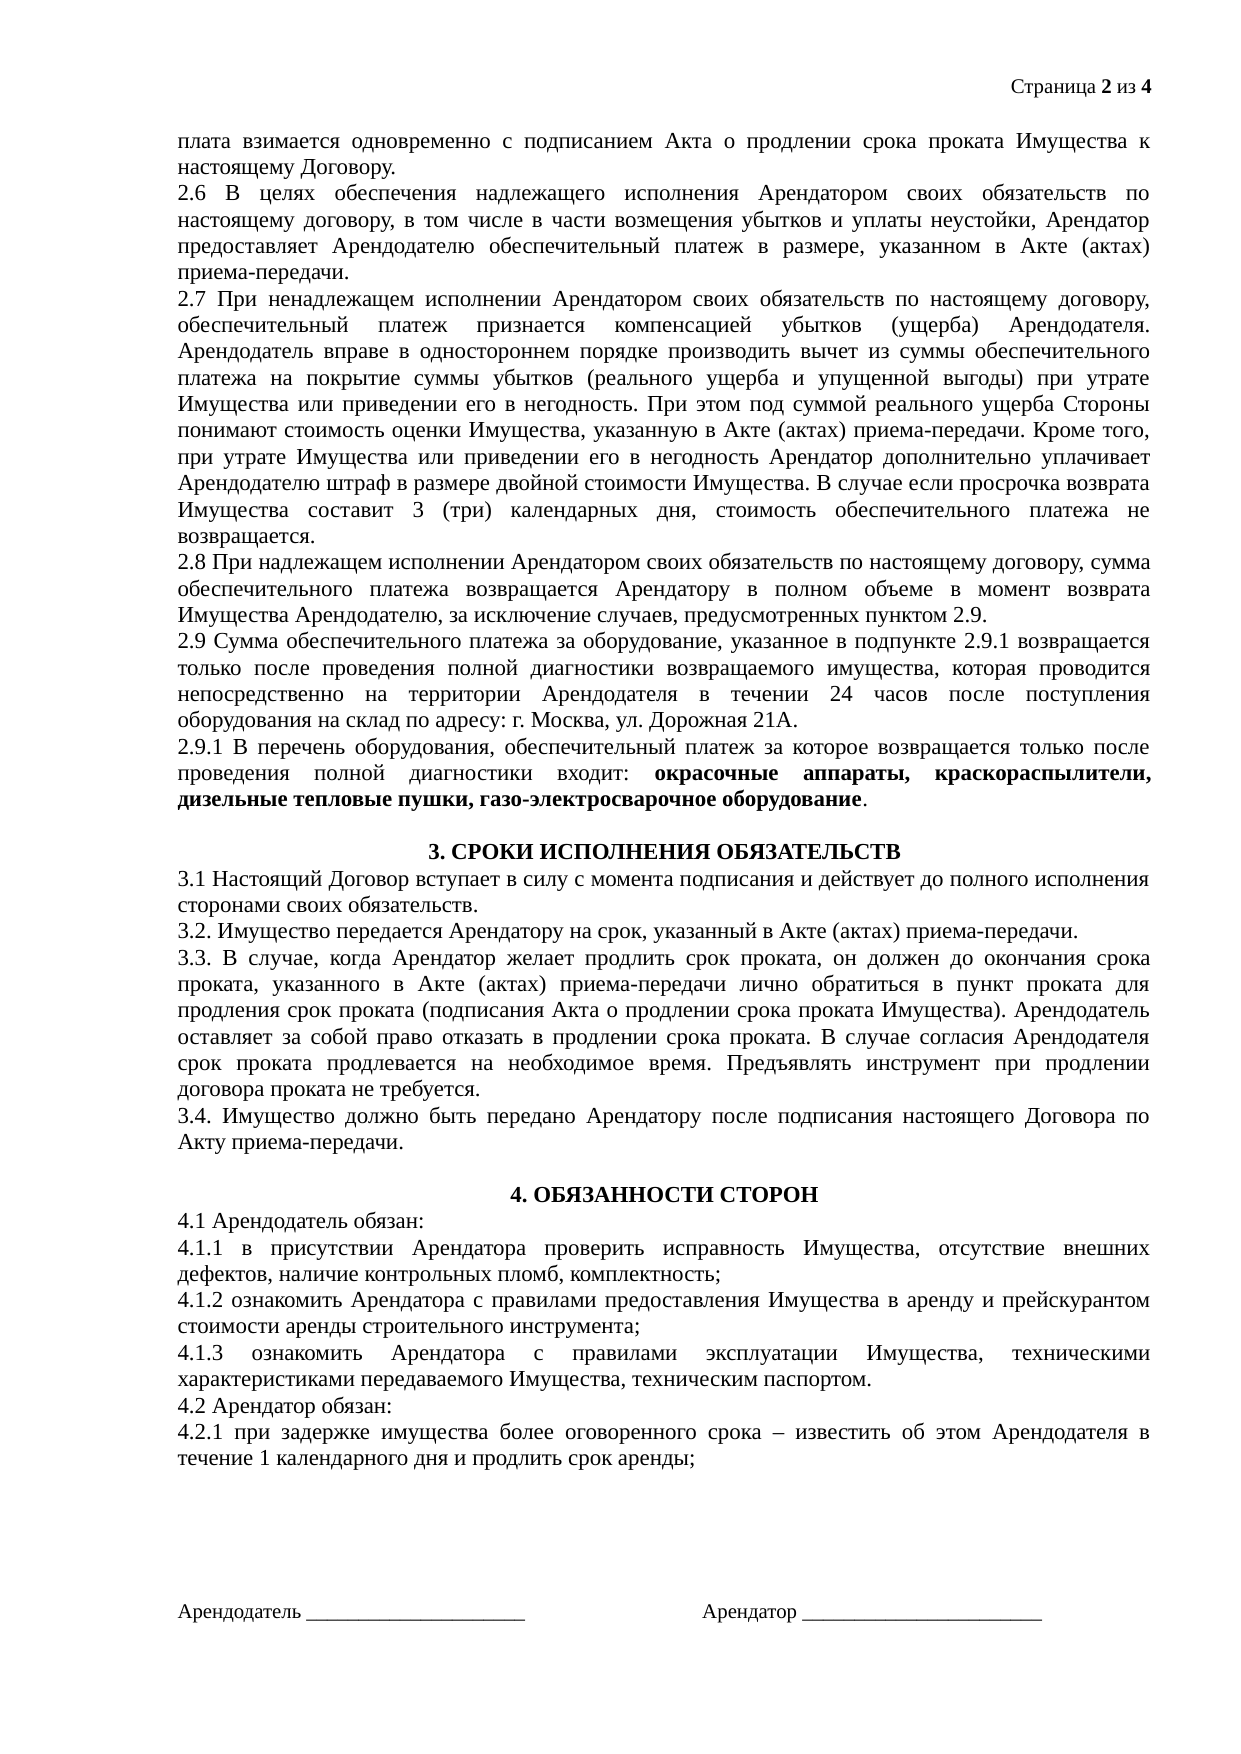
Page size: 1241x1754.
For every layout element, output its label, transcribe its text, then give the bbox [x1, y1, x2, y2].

text 2.9.1 В перечень оборудования, обеспечительный платеж за которое возвращается только после проведения полной диагностики входит: окрасочные аппараты, краскораспылители, дизельные тепловые пушки, газо-электросварочное оборудование. [177, 733, 1152, 812]
text 4.2 Арендатор обязан: [177, 1392, 1152, 1418]
text 3. СРОКИ ИСПОЛНЕНИЯ ОБЯЗАТЕЛЬСТВ [177, 838, 1152, 864]
text 4.1.2 ознакомить Арендатора с правилами предоставления Имущества в аренду и прейскурантом стоимости аренды строительного инструмента; [177, 1286, 1152, 1339]
text 3.2. Имущество передается Арендатору на срок, указанный в Акте (актах) приема-передачи. [177, 917, 1152, 944]
text 4.1.3 ознакомить Арендатора с правилами эксплуатации Имущества, техническими характеристиками передаваемого Имущества, техническим паспортом. [177, 1339, 1152, 1392]
text 4.2.1 при задержке имущества более оговоренного срока – известить об этом Арендодателя в течение 1 календарного дня и продлить срок аренды; [177, 1418, 1152, 1471]
text 2.7 При ненадлежащем исполнении Арендатором своих обязательств по настоящему договору, обеспечительный платеж признается компенсацией убытков (ущерба) Арендодателя. Арендодатель вправе в одностороннем порядке производить вычет из суммы обеспечительного платежа на покрытие суммы убытков (реального ущерба и упущенной выгоды) при утрате Имущества или приведении его в негодность. При этом под суммой реального ущерба Стороны понимают стоимость оценки Имущества, указанную в Акте (актах) приема-передачи. Кроме того, при утрате Имущества или приведении его в негодность Арендатор дополнительно уплачивает Арендодателю штраф в размере двойной стоимости Имущества. В случае если просрочка возврата Имущества составит 3 (три) календарных дня, стоимость обеспечительного платежа не возвращается. [177, 285, 1152, 548]
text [177, 127, 1152, 179]
text 4. ОБЯЗАННОСТИ СТОРОН [177, 1181, 1152, 1207]
text 4.1.1 в присутствии Арендатора проверить исправность Имущества, отсутствие внешних дефектов, наличие контрольных пломб, комплектность; [177, 1233, 1152, 1286]
text 2.6 В целях обеспечения надлежащего исполнения Арендатором своих обязательств по настоящему договору, в том числе в части возмещения убытков и уплаты неустойки, Арендатор предоставляет Арендодателю обеспечительный платеж в размере, указанном в Акте (актах) приема-передачи. [177, 179, 1152, 285]
text 3.1 Настоящий Договор вступает в силу с момента подписания и действует до полного исполнения сторонами своих обязательств. [177, 864, 1152, 917]
text 3.4. Имущество должно быть передано Арендатору после подписания настоящего Договора по Акту приема-передачи. [177, 1102, 1152, 1154]
text 2.8 При надлежащем исполнении Арендатором своих обязательств по настоящему договору, сумма обеспечительного платежа возвращается Арендатору в полном объеме в момент возврата Имущества Арендодателю, за исключение случаев, предусмотренных пунктом 2.9. [177, 548, 1152, 627]
text 3.3. В случае, когда Арендатор желает продлить срок проката, он должен до окончания срока проката, указанного в Акте (актах) приема-передачи лично обратиться в пункт проката для продления срок проката (подписания Акта о продлении срока проката Имущества). Арендодатель оставляет за собой право отказать в продлении срока проката. В случае согласия Арендодателя срок проката продлевается на необходимое время. Предъявлять инструмент при продлении договора проката не требуется. [177, 944, 1152, 1102]
text 4.1 Арендодатель обязан: [177, 1207, 1152, 1233]
text 2.9 Сумма обеспечительного платежа за оборудование, указанное в подпункте 2.9.1 возвращается только после проведения полной диагностики возвращаемого имущества, которая проводится непосредственно на территории Арендодателя в течении 24 часов после поступления оборудования на склад по адресу: г. Москва, ул. Дорожная 21А. [177, 627, 1152, 733]
